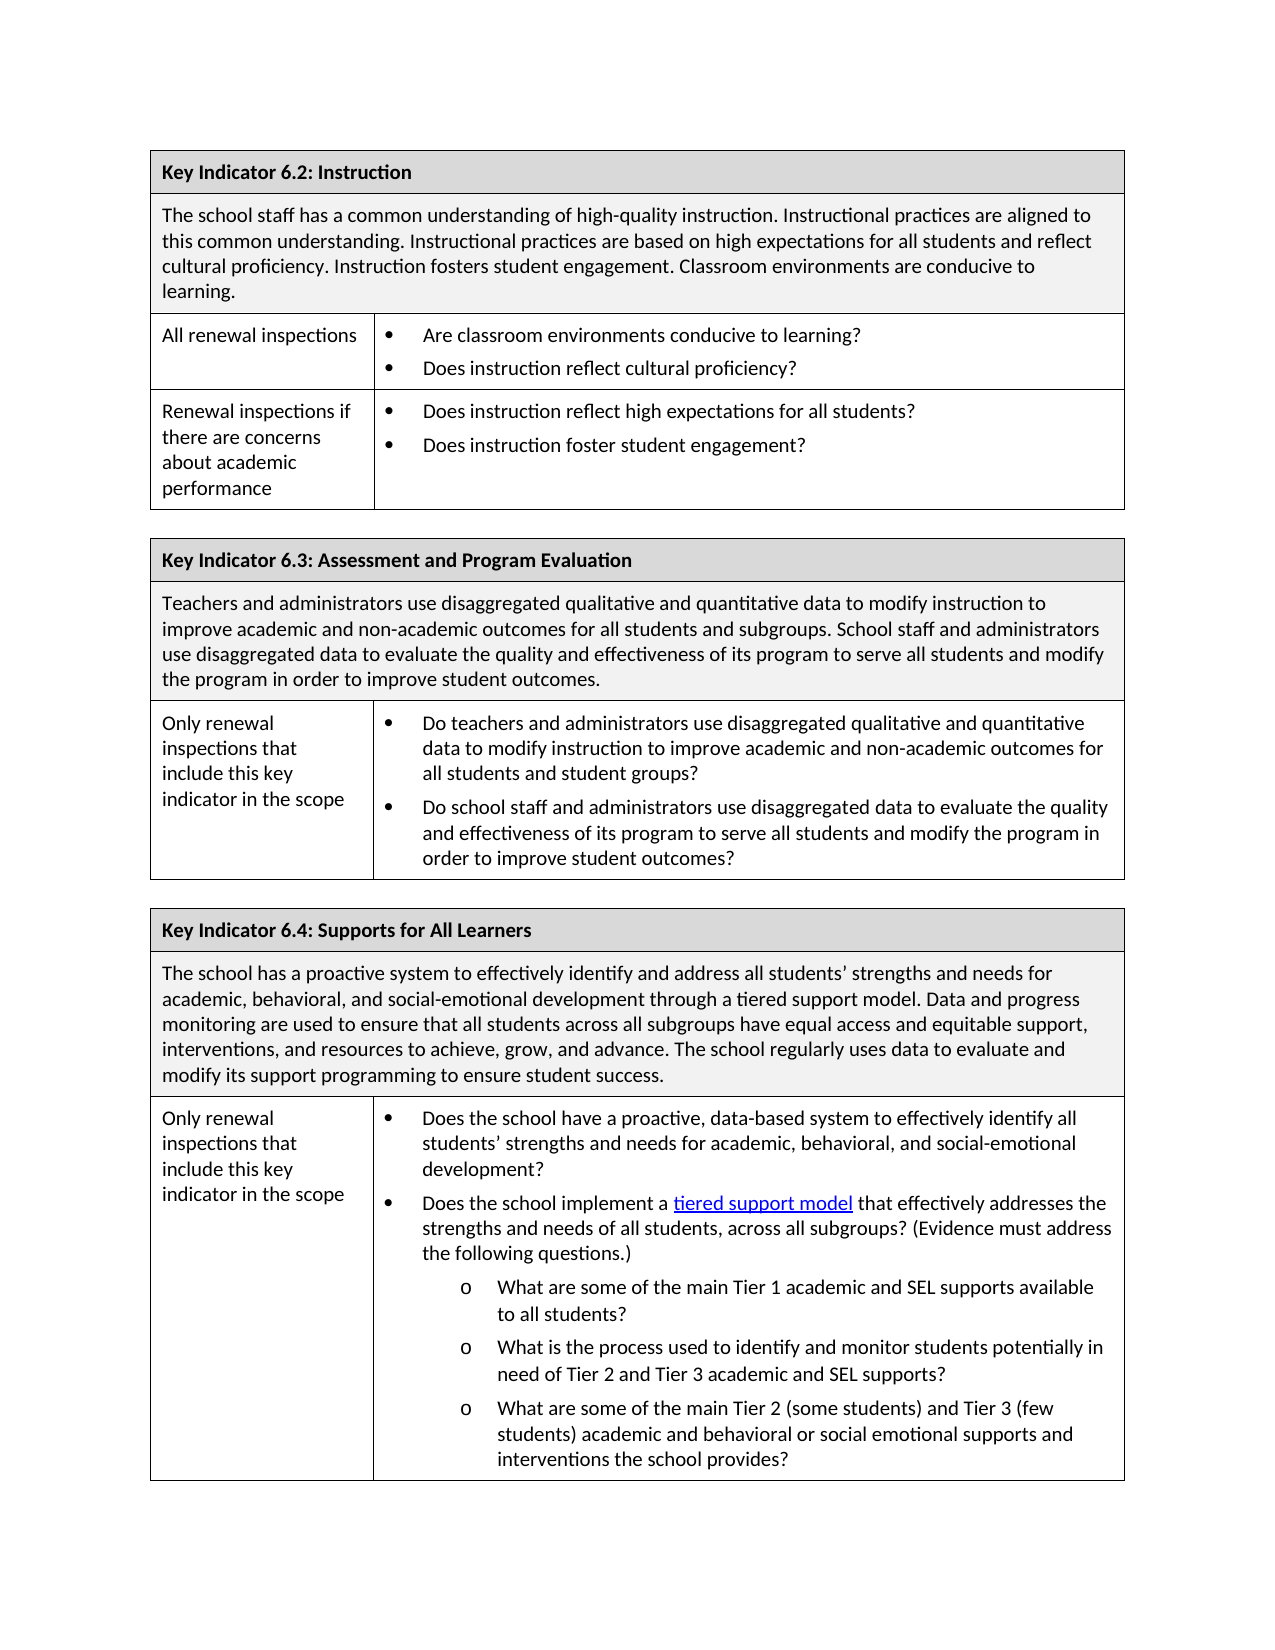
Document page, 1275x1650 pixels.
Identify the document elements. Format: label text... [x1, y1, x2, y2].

table_header Key Indicator 6.3: Assessment and Program Evaluation [151, 539, 1124, 581]
table_header Key Indicator 6.2: Instruction [151, 151, 1124, 193]
table_cell All renewal inspections [151, 314, 374, 389]
table_cell Only renewal inspections that include this key indicator in the scope [151, 701, 373, 879]
table_cell Renewal inspections if there are concerns about academic performance [151, 390, 374, 509]
table_cell Teachers and administrators use disaggregated qualitative and quantitative data to modify instruction to improve academic and non-academic outcomes for all students and subgroups. School staff and administrators use disaggregated data to evaluate the quality and effectiveness of its program to serve all students and modify the program in order to improve student outcomes. [151, 582, 1124, 700]
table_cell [151, 1097, 373, 1480]
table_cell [374, 1097, 1124, 1480]
table_cell The school staff has a common understanding of high-quality instruction. Instructional practices are aligned to this common understanding. Instructional practices are based on high expectations for all students and reflect cultural proficiency. Instruction fosters student engagement. Classroom environments are conducive to learning. [151, 194, 1124, 312]
table_header Key Indicator 6.4: Supports for All Learners [151, 909, 1124, 951]
table_cell Does instruction reflect high expectations for all students? Does instruction foster student engagement? [375, 390, 1124, 509]
table_cell The school has a proactive system to effectively identify and address all students’ strengths and needs for academic, behavioral, and social-emotional development through a tiered support model. Data and progress monitoring are used to ensure that all students across all subgroups have equal access and equitable support, interventions, and resources to achieve, grow, and advance. The school regularly uses data to evaluate and modify its support programming to ensure student success. [151, 952, 1124, 1096]
table_cell Do teachers and administrators use disaggregated qualitative and quantitative data to modify instruction to improve academic and non-academic outcomes for all students and student groups? Do school staff and administrators use disaggregated data to evaluate the quality and effectiveness of its program to serve all students and modify the program in order to improve student outcomes? [374, 701, 1124, 879]
table_cell Are classroom environments conducive to learning? Does instruction reflect cultural proficiency? [375, 314, 1124, 389]
